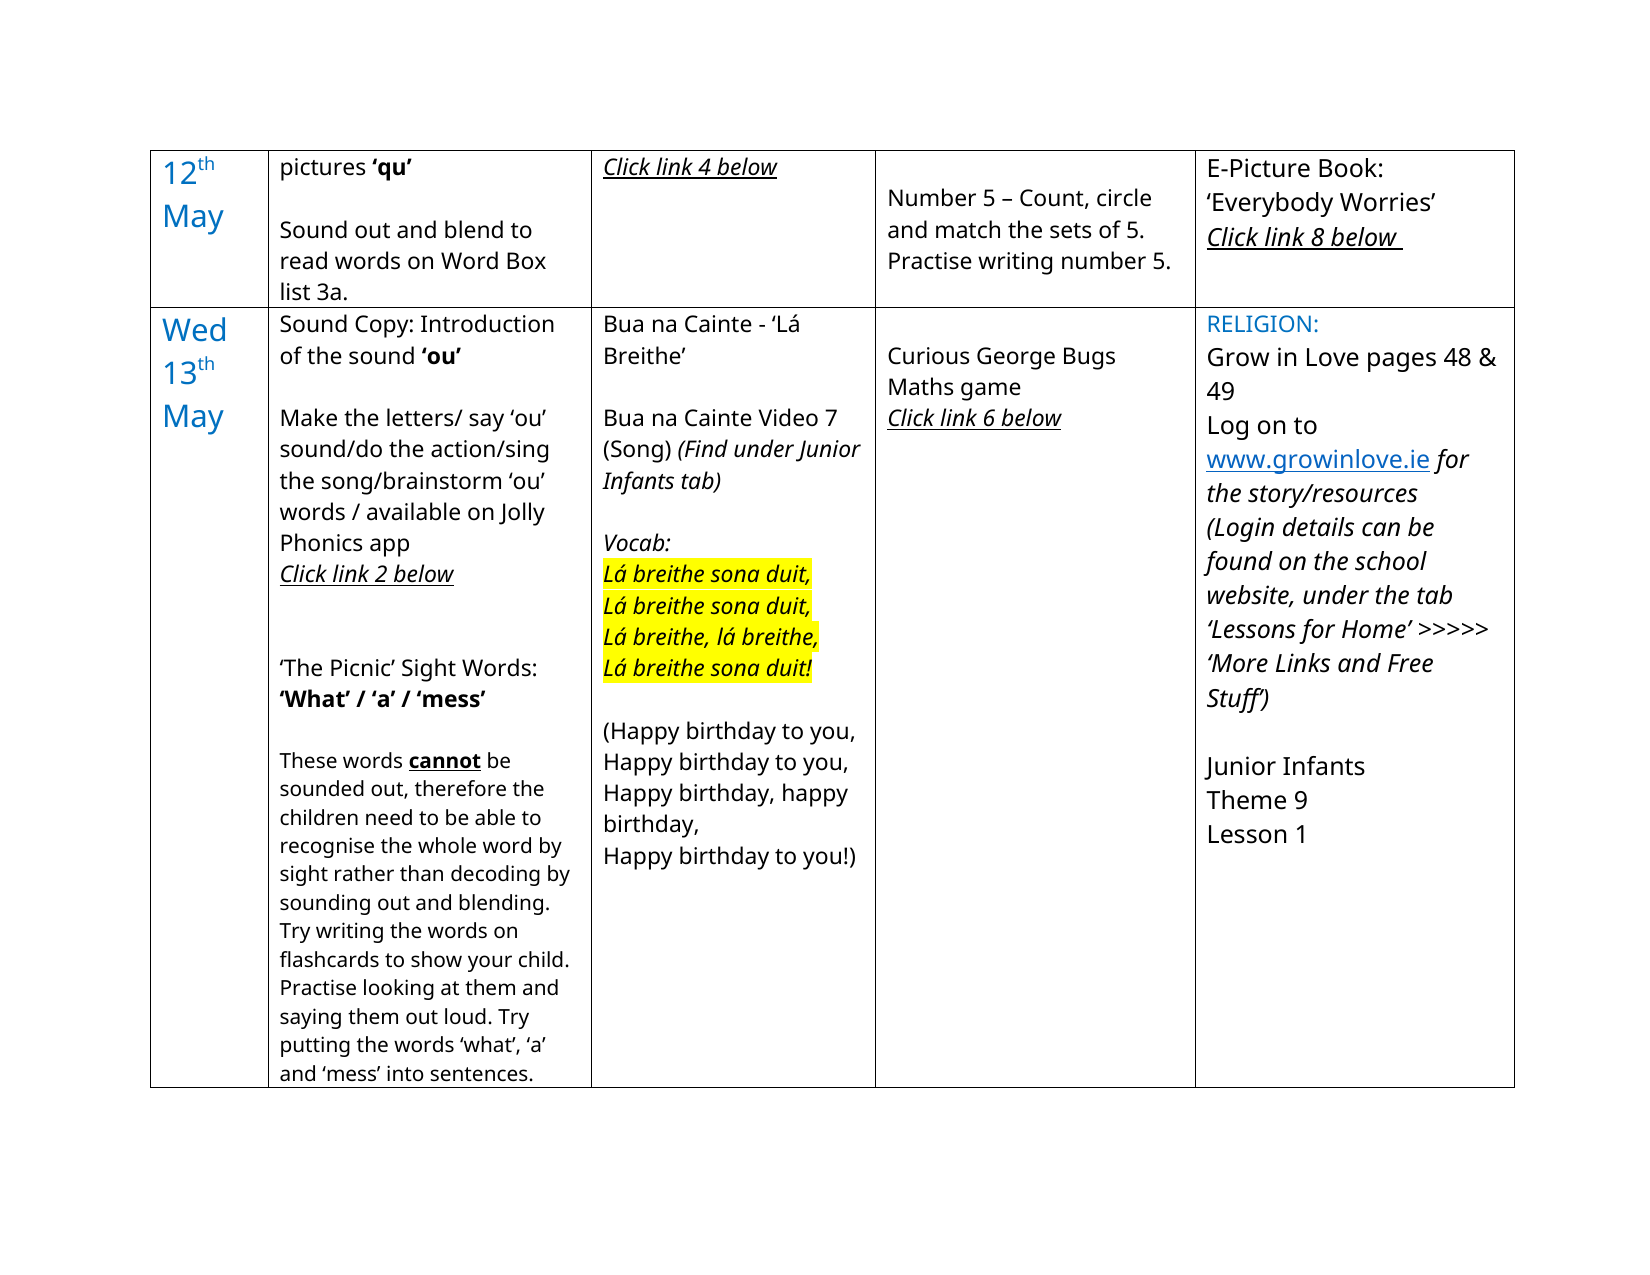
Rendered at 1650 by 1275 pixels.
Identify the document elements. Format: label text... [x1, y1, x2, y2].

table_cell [269, 308, 591, 1087]
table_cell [876, 308, 1195, 1087]
table_cell Tues 12th May [151, 151, 268, 307]
table_cell Wed 13th May [151, 308, 268, 1087]
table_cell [1196, 308, 1514, 1087]
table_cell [269, 151, 591, 307]
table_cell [1196, 151, 1514, 307]
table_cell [876, 151, 1195, 307]
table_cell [592, 308, 875, 1087]
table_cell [592, 151, 875, 307]
